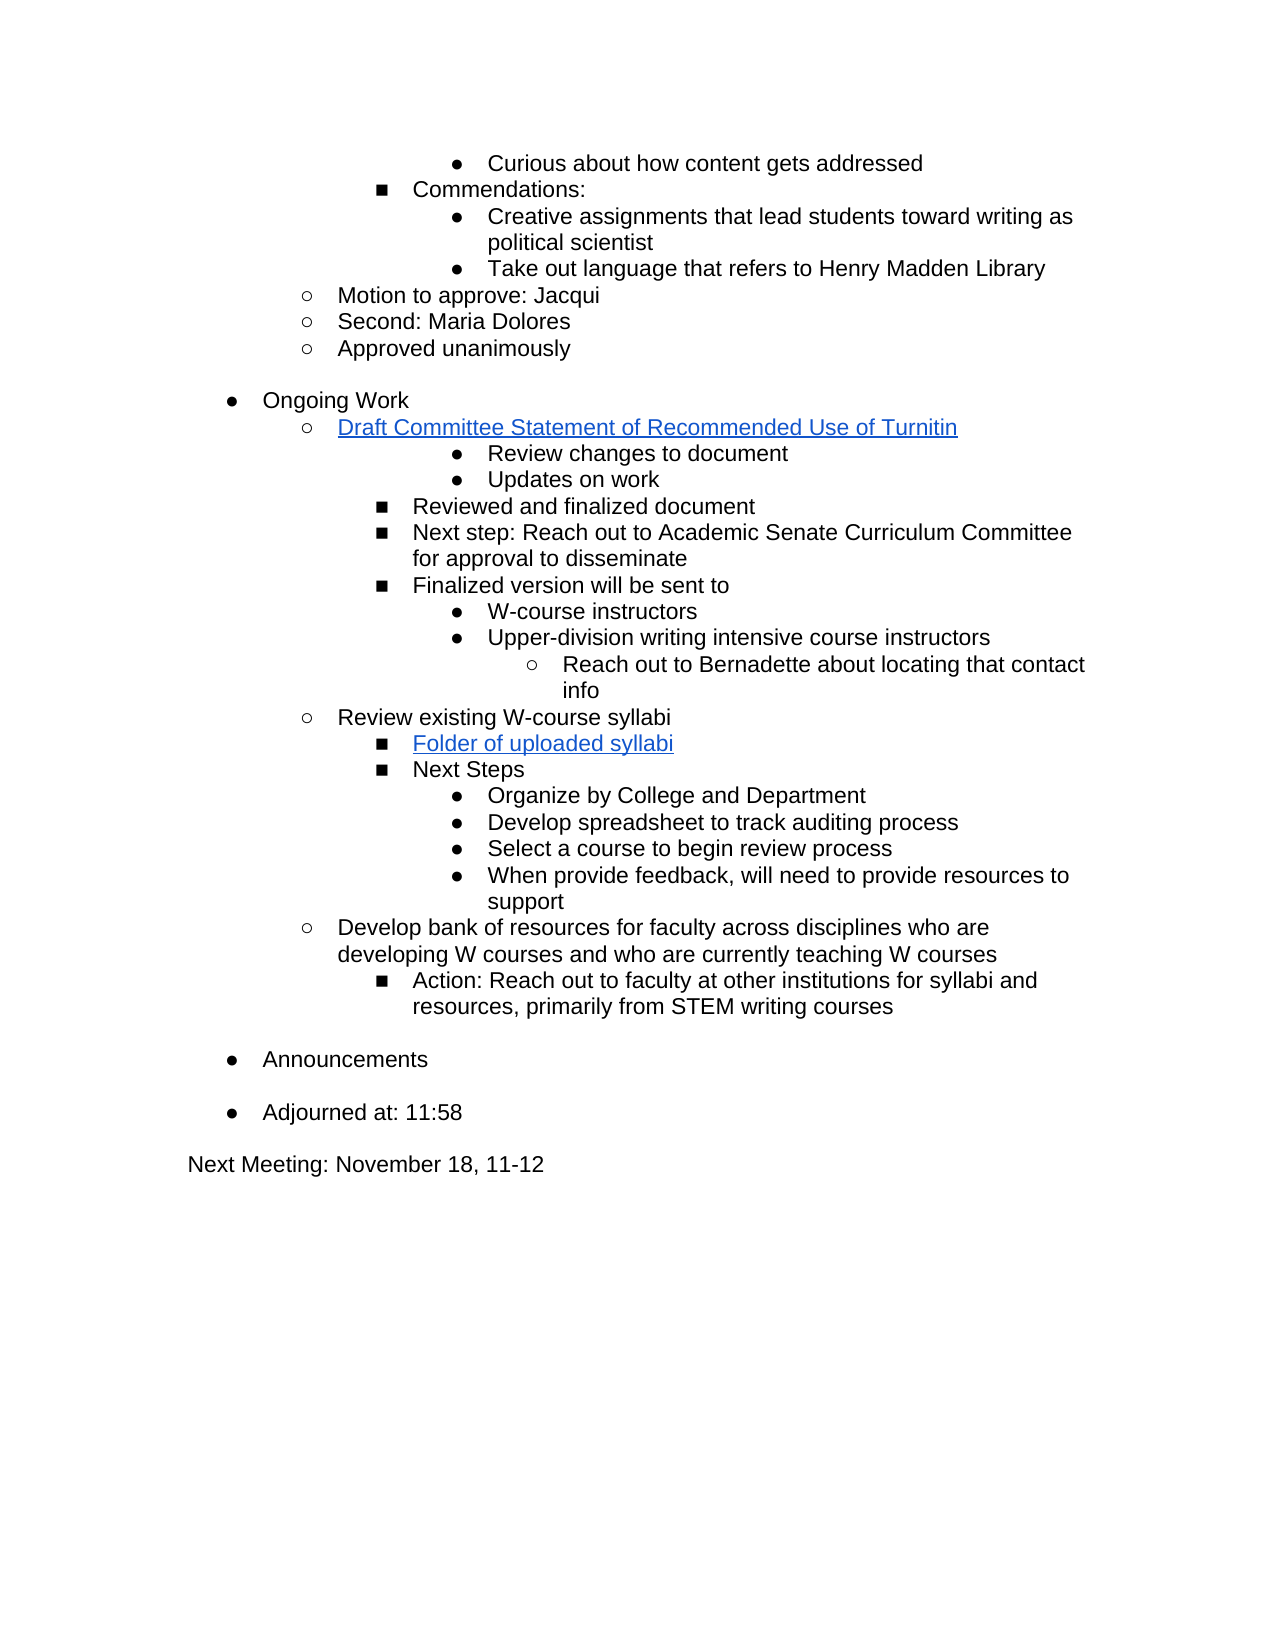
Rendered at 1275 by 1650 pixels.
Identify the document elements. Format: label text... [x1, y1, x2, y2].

list Approved unanimously [300, 334, 1087, 361]
list Updates on work [450, 466, 1087, 493]
list Draft Committee Statement of Recommended Use of Turnitin [300, 413, 1087, 440]
list Review existing W-course syllabi [300, 703, 1087, 730]
list Reach out to Bernadette about locating that contact info [525, 651, 1087, 703]
list Second: Maria Dolores [300, 308, 1087, 334]
list Announcements [225, 1046, 1087, 1072]
list Select a course to begin review process [450, 835, 1087, 862]
list Review changes to document [450, 440, 1087, 466]
list When provide feedback, will need to provide resources to support [450, 862, 1087, 914]
list Commendations: [375, 176, 1087, 203]
list Take out language that refers to Henry Madden Library [450, 255, 1087, 282]
list Finalized version will be sent to [375, 572, 1087, 598]
list Ongoing Work [225, 387, 1087, 413]
list Reviewed and finalized document [375, 493, 1087, 519]
list Develop spreadsheet to track auditing process [450, 809, 1087, 835]
list Folder of uploaded syllabi [375, 730, 1087, 756]
list Next step: Reach out to Academic Senate Curriculum Committee for approval to disseminate [375, 519, 1087, 572]
list Action: Reach out to faculty at other institutions for syllabi and resources, primarily from STEM writing courses [375, 967, 1087, 1020]
list Organize by College and Department [450, 782, 1087, 809]
list Curious about how content gets addressed [450, 150, 1087, 176]
list Motion to approve: Jacqui [300, 282, 1087, 308]
list Next Steps [375, 756, 1087, 782]
list Adjourned at: 11:58 [225, 1099, 1087, 1125]
list W-course instructors [450, 598, 1087, 624]
list Creative assignments that lead students toward writing as political scientist [450, 203, 1087, 255]
list Upper-division writing intensive course instructors [450, 624, 1087, 651]
subtitle Next Meeting: November 18, 11-12 [187, 1151, 1087, 1178]
list Develop bank of resources for faculty across disciplines who are developing W courses and who are currently teaching W courses [300, 914, 1087, 967]
